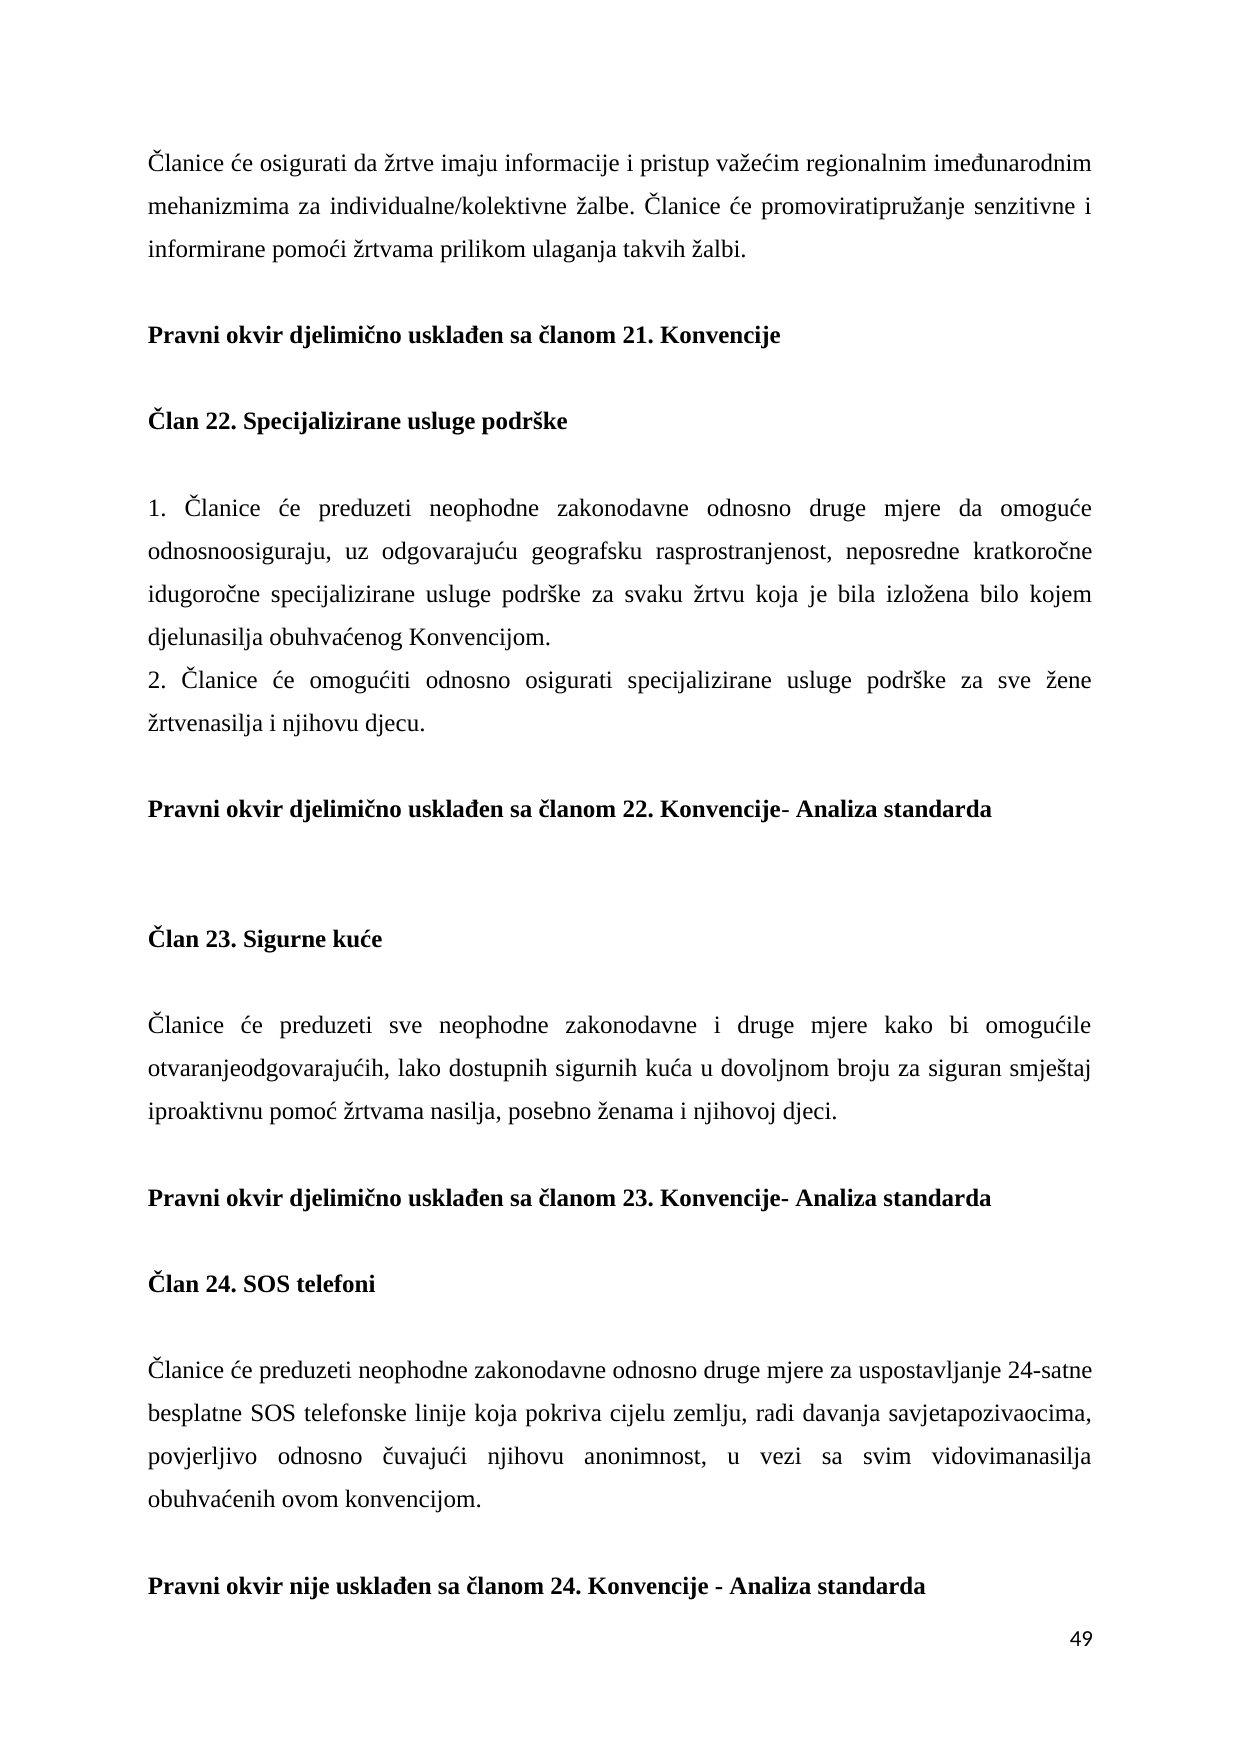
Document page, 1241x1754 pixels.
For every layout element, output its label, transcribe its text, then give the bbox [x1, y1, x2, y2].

text Pravni okvir djelimično usklađen sa članom 23. Konvencije- Analiza standarda [148, 1183, 1093, 1211]
text Članice će preduzeti neophodne zakonodavne odnosno druge mjere za uspostavljanje 24-satne besplatne SOS telefonske linije koja pokriva cijelu zemlju, radi davanja savjetapozivaocima, povjerljivo odnosno čuvajući njihovu anonimnost, u vezi sa svim vidovimanasilja obuhvaćenih ovom konvencijom. [148, 1355, 1093, 1513]
text Članice će osigurati da žrtve imaju informacije i pristup važećim regionalnim imeđunarodnim mehanizmima za individualne/kolektivne žalbe. Članice će promoviratipružanje senzitivne i informirane pomoći žrtvama prilikom ulaganja takvih žalbi. [148, 148, 1093, 263]
text Pravni okvir nije usklađen sa članom 24. Konvencije - Analiza standarda [148, 1571, 1093, 1599]
text Članice će preduzeti sve neophodne zakonodavne i druge mjere kako bi omogućile otvaranjeodgovarajućih, lako dostupnih sigurnih kuća u dovoljnom broju za siguran smještaj iproaktivnu pomoć žrtvama nasilja, posebno ženama i njihovoj djeci. [148, 1010, 1093, 1125]
text 2. Članice će omogućiti odnosno osigurati specijalizirane usluge podrške za sve žene žrtvenasilja i njihovu djecu. [148, 665, 1093, 737]
text 1. Članice će preduzeti neophodne zakonodavne odnosno druge mjere da omoguće odnosnoosiguraju, uz odgovarajuću geografsku rasprostranjenost, neposredne kratkoročne idugoročne specijalizirane usluge podrške za svaku žrtvu koja je bila izložena bilo kojem djelunasilja obuhvaćenog Konvencijom. [148, 493, 1093, 651]
text Član 23. Sigurne kuće [148, 924, 1093, 953]
text Pravni okvir djelimično usklađen sa članom 22. Konvencije- Analiza standarda [148, 794, 1093, 823]
text Član 22. Specijalizirane usluge podrške [148, 406, 1093, 435]
text Član 24. SOS telefoni [148, 1269, 1093, 1298]
text Pravni okvir djelimično usklađen sa članom 21. Konvencije [148, 320, 1093, 349]
